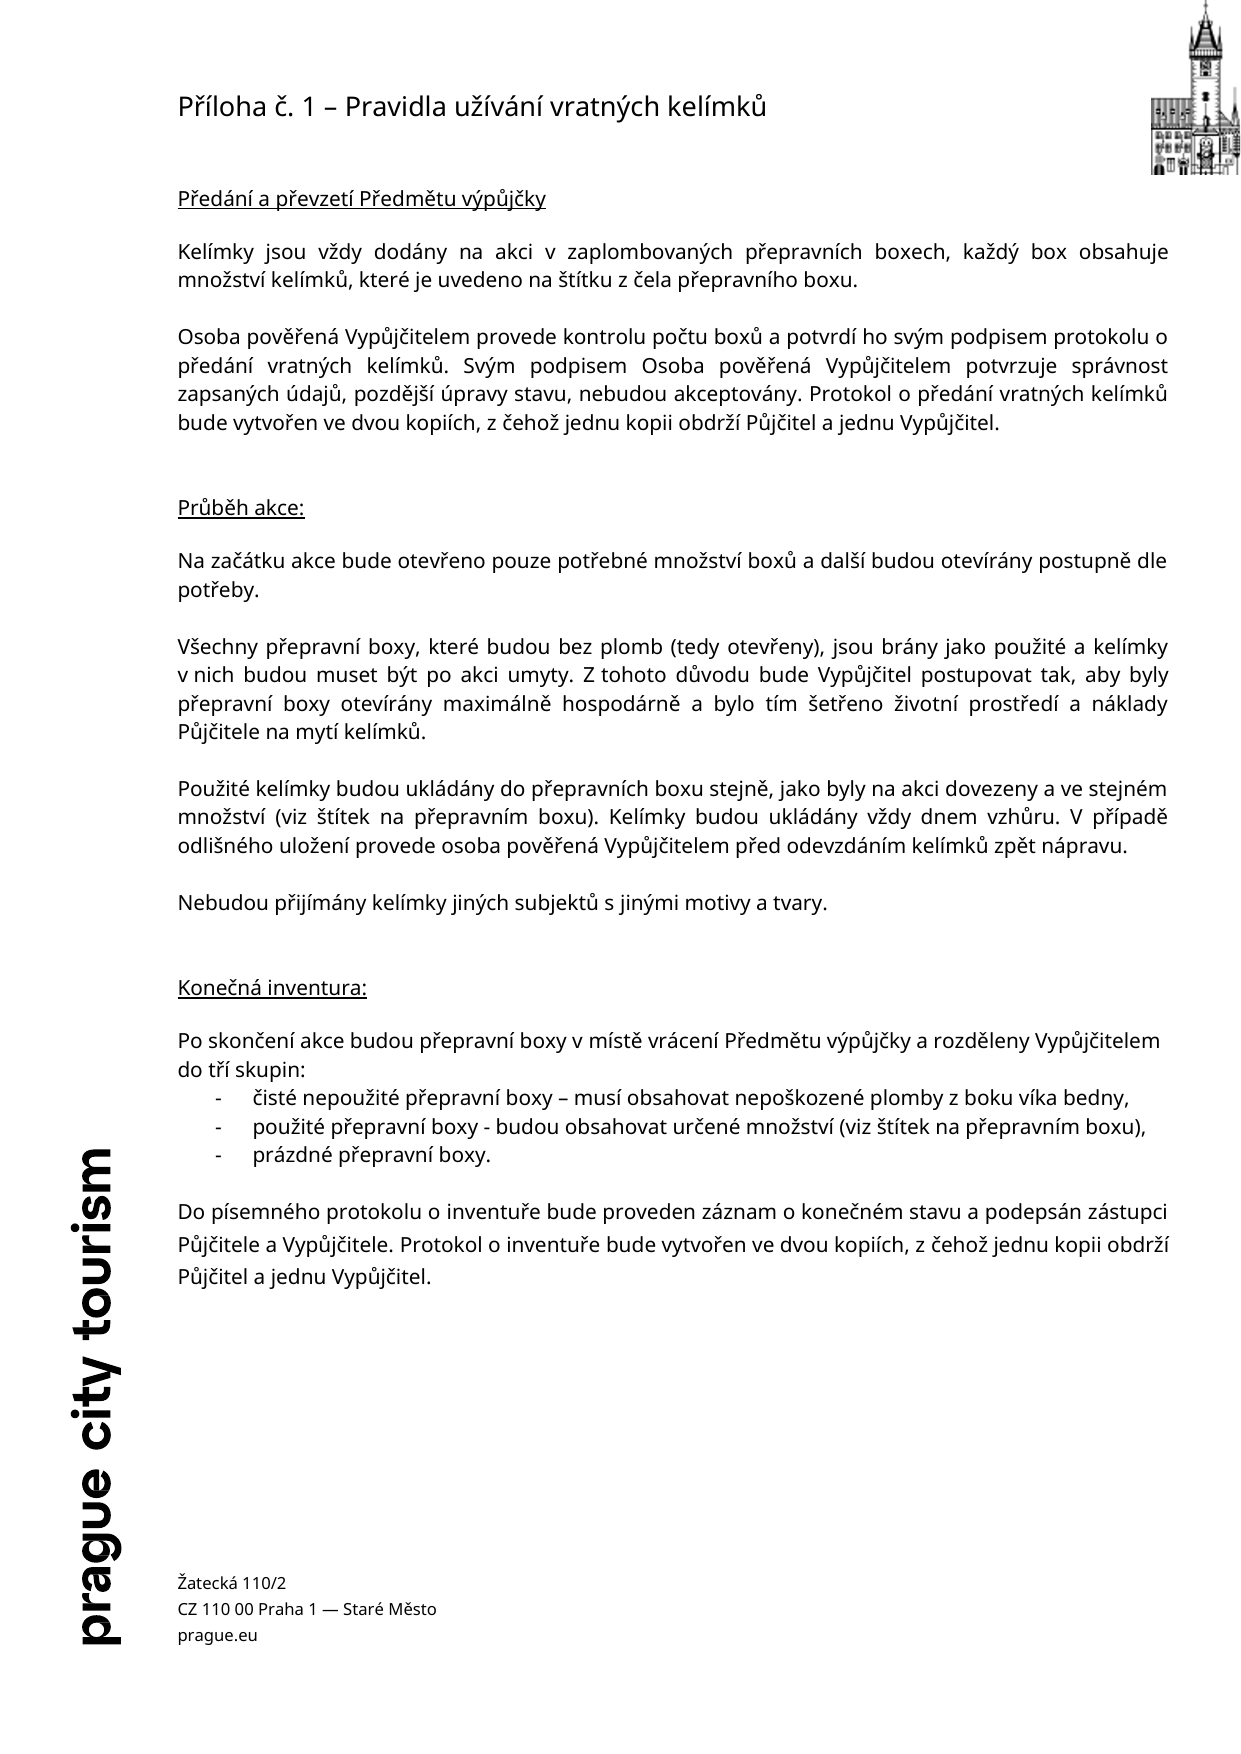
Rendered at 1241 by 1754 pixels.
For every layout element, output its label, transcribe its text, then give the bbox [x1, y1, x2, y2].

text Po skončení akce budou přepravní boxy v místě vrácení Předmětu výpůjčky a rozděleny Vypůjčitelem do tří skupin: [177, 1026, 1169, 1083]
list prázdné přepravní boxy. [215, 1140, 1169, 1169]
list použité přepravní boxy - budou obsahovat určené množství (viz štítek na přepravním boxu), [215, 1112, 1169, 1140]
text Nebudou přijímány kelímky jiných subjektů s jinými motivy a tvary. [177, 888, 1169, 916]
picture [1151, 0, 1241, 175]
text Na začátku akce bude otevřeno pouze potřebné množství boxů a další budou otevírány postupně dle potřeby. [177, 546, 1169, 603]
text Do písemného protokolu o inventuře bude proveden záznam o konečném stavu a podepsán zástupci Půjčitele a Vypůjčitele. Protokol o inventuře bude vytvořen ve dvou kopiích, z čehož jednu kopii obdrží Půjčitel a jednu Vypůjčitel. [177, 1197, 1169, 1291]
text Osoba pověřená Vypůjčitelem provede kontrolu počtu boxů a potvrdí ho svým podpisem protokolu o předání vratných kelímků. Svým podpisem Osoba pověřená Vypůjčitelem potvrzuje správnost zapsaných údajů, pozdější úpravy stavu, nebudou akceptovány. Protokol o předání vratných kelímků bude vytvořen ve dvou kopiích, z čehož jednu kopii obdrží Půjčitel a jednu Vypůjčitel. [177, 322, 1169, 436]
list čisté nepoužité přepravní boxy – musí obsahovat nepoškozené plomby z boku víka bedny, [215, 1083, 1169, 1112]
text Průběh akce: [177, 493, 1169, 521]
text Kelímky jsou vždy dodány na akci v zaplombovaných přepravních boxech, každý box obsahuje množství kelímků, které je uvedeno na štítku z čela přepravního boxu. [177, 237, 1169, 294]
text Příloha č. 1 – Pravidla užívání vratných kelímků [177, 88, 1169, 125]
text Předání a převzetí Předmětu výpůjčky [177, 184, 1169, 212]
text Všechny přepravní boxy, které budou bez plomb (tedy otevřeny), jsou brány jako použité a kelímky v nich budou muset být po akci umyty. Z tohoto důvodu bude Vypůjčitel postupovat tak, aby byly přepravní boxy otevírány maximálně hospodárně a bylo tím šetřeno životní prostředí a náklady Půjčitele na mytí kelímků. [177, 632, 1169, 746]
text Konečná inventura: [177, 973, 1169, 1001]
text Použité kelímky budou ukládány do přepravních boxu stejně, jako byly na akci dovezeny a ve stejném množství (viz štítek na přepravním boxu). Kelímky budou ukládány vždy dnem vzhůru. V případě odlišného uložení provede osoba pověřená Vypůjčitelem před odevzdáním kelímků zpět nápravu. [177, 774, 1169, 859]
